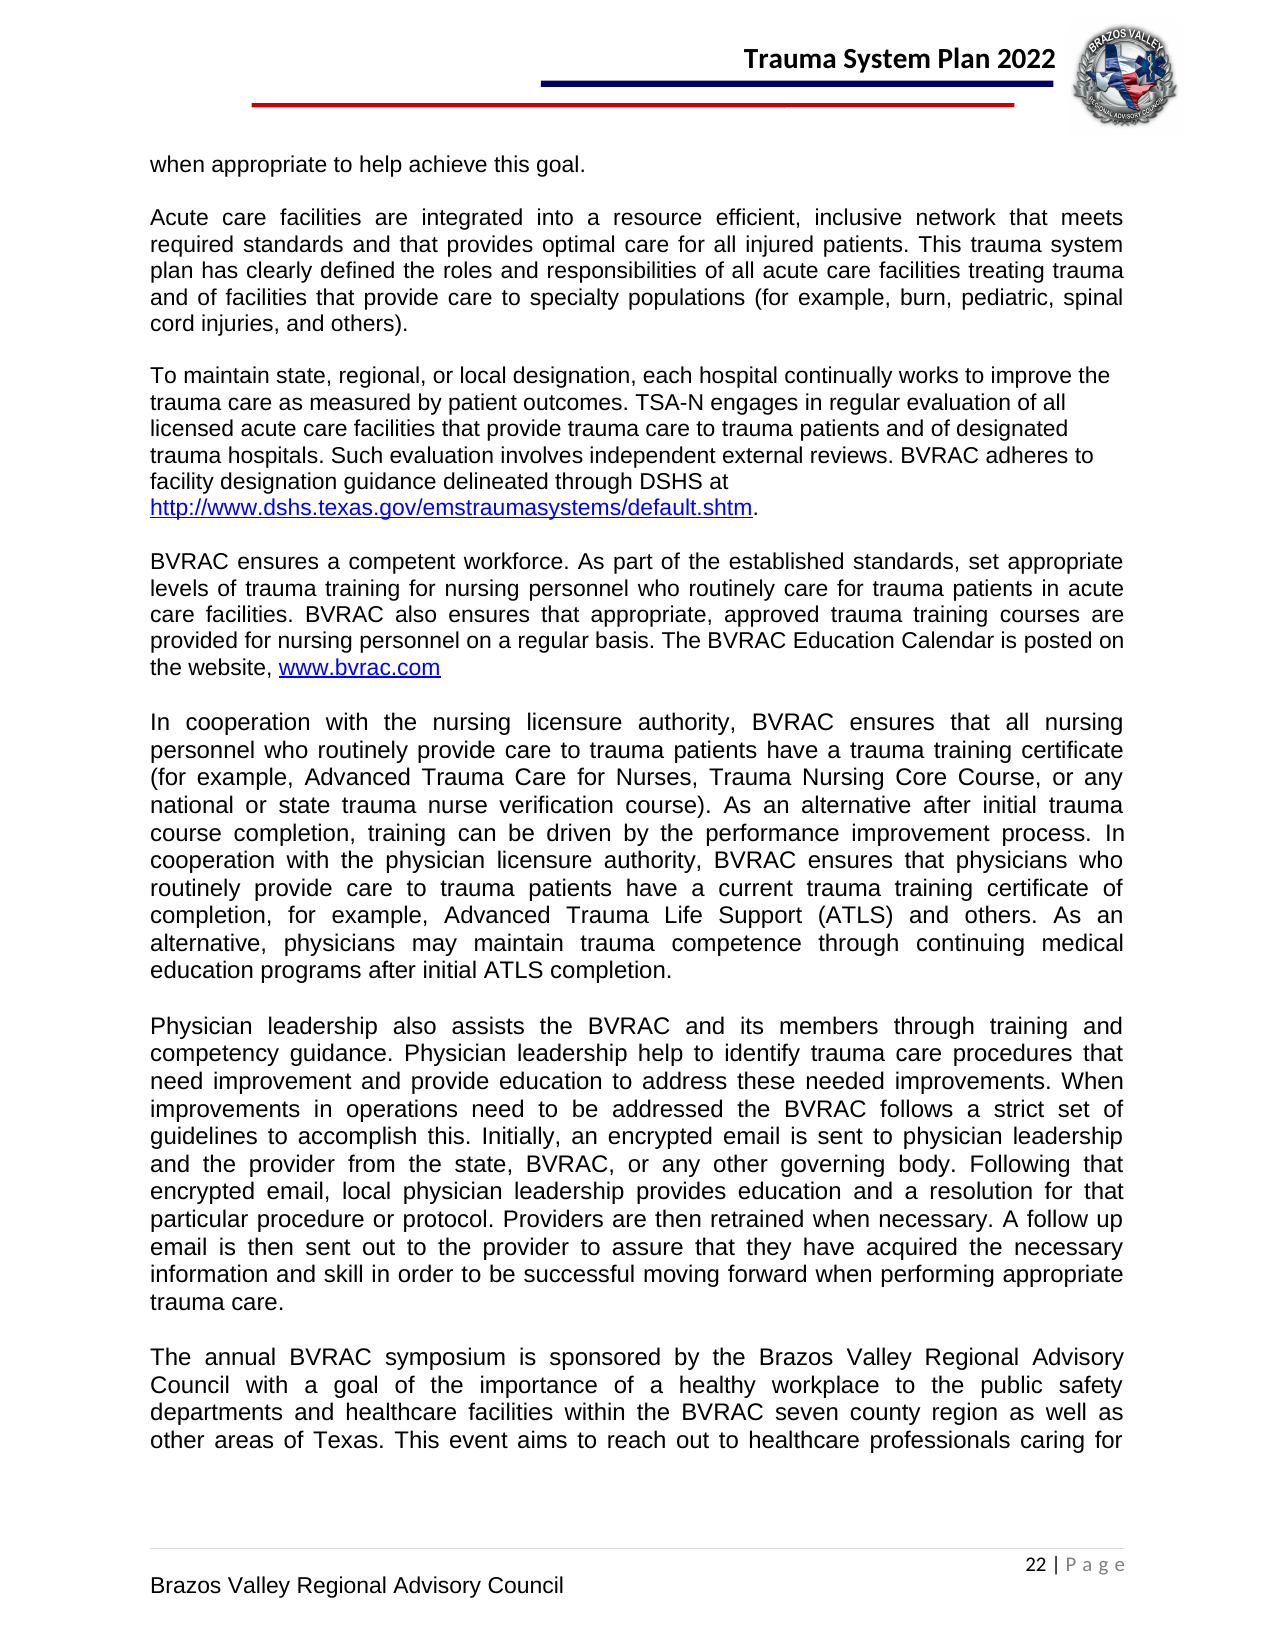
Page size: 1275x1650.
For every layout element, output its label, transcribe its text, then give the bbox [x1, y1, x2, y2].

text To maintain state, regional, or local designation, each hospital continually works to improve the trauma care as measured by patient outcomes. TSA-N engages in regular evaluation of all licensed acute care facilities that provide trauma care to trauma patients and of designated trauma hospitals. Such evaluation involves independent external reviews. BVRAC adheres to facility designation guidance delineated through DSHS at http://www.dshs.texas.gov/emstraumasystems/default.shtm. [150, 362, 1125, 521]
text In cooperation with the nursing licensure authority, BVRAC ensures that all nursing personnel who routinely provide care to trauma patients have a trauma training certificate (for example, Advanced Trauma Care for Nurses, Trauma Nursing Core Course, or any national or state trauma nurse verification course). As an alternative after initial trauma course completion, training can be driven by the performance improvement process. In cooperation with the physician licensure authority, BVRAC ensures that physicians who routinely provide care to trauma patients have a current trauma training certificate of completion, for example, Advanced Trauma Life Support (ATLS) and others. As an alternative, physicians may maintain trauma competence through continuing medical education programs after initial ATLS completion. [150, 708, 1125, 984]
text Acute care facilities are integrated into a resource efficient, inclusive network that meets required standards and that provides optimal care for all injured patients. This trauma system plan has clearly defined the roles and responsibilities of all acute care facilities treating trauma and of facilities that provide care to specialty populations (for example, burn, pediatric, spinal cord injuries, and others). [150, 204, 1125, 336]
picture [1066, 18, 1183, 136]
text Physician leadership also assists the BVRAC and its members through training and competency guidance. Physician leadership help to identify trauma care procedures that need improvement and provide education to address these needed improvements. When improvements in operations need to be addressed the BVRAC follows a strict set of guidelines to accomplish this. Initially, an encrypted email is sent to physician leadership and the provider from the state, BVRAC, or any other governing body. Following that encrypted email, local physician leadership provides education and a resolution for that particular procedure or protocol. Providers are then retrained when necessary. A follow up email is then sent out to the provider to assure that they have acquired the necessary information and skill in order to be successful moving forward when performing appropriate trauma care. [150, 1012, 1125, 1315]
text BVRAC ensures a competent workforce. As part of the established standards, set appropriate levels of trauma training for nursing personnel who routinely care for trauma patients in acute care facilities. BVRAC also ensures that appropriate, approved trauma training courses are provided for nursing personnel on a regular basis. The BVRAC Education Calendar is posted on the website, www.bvrac.com [150, 548, 1125, 680]
